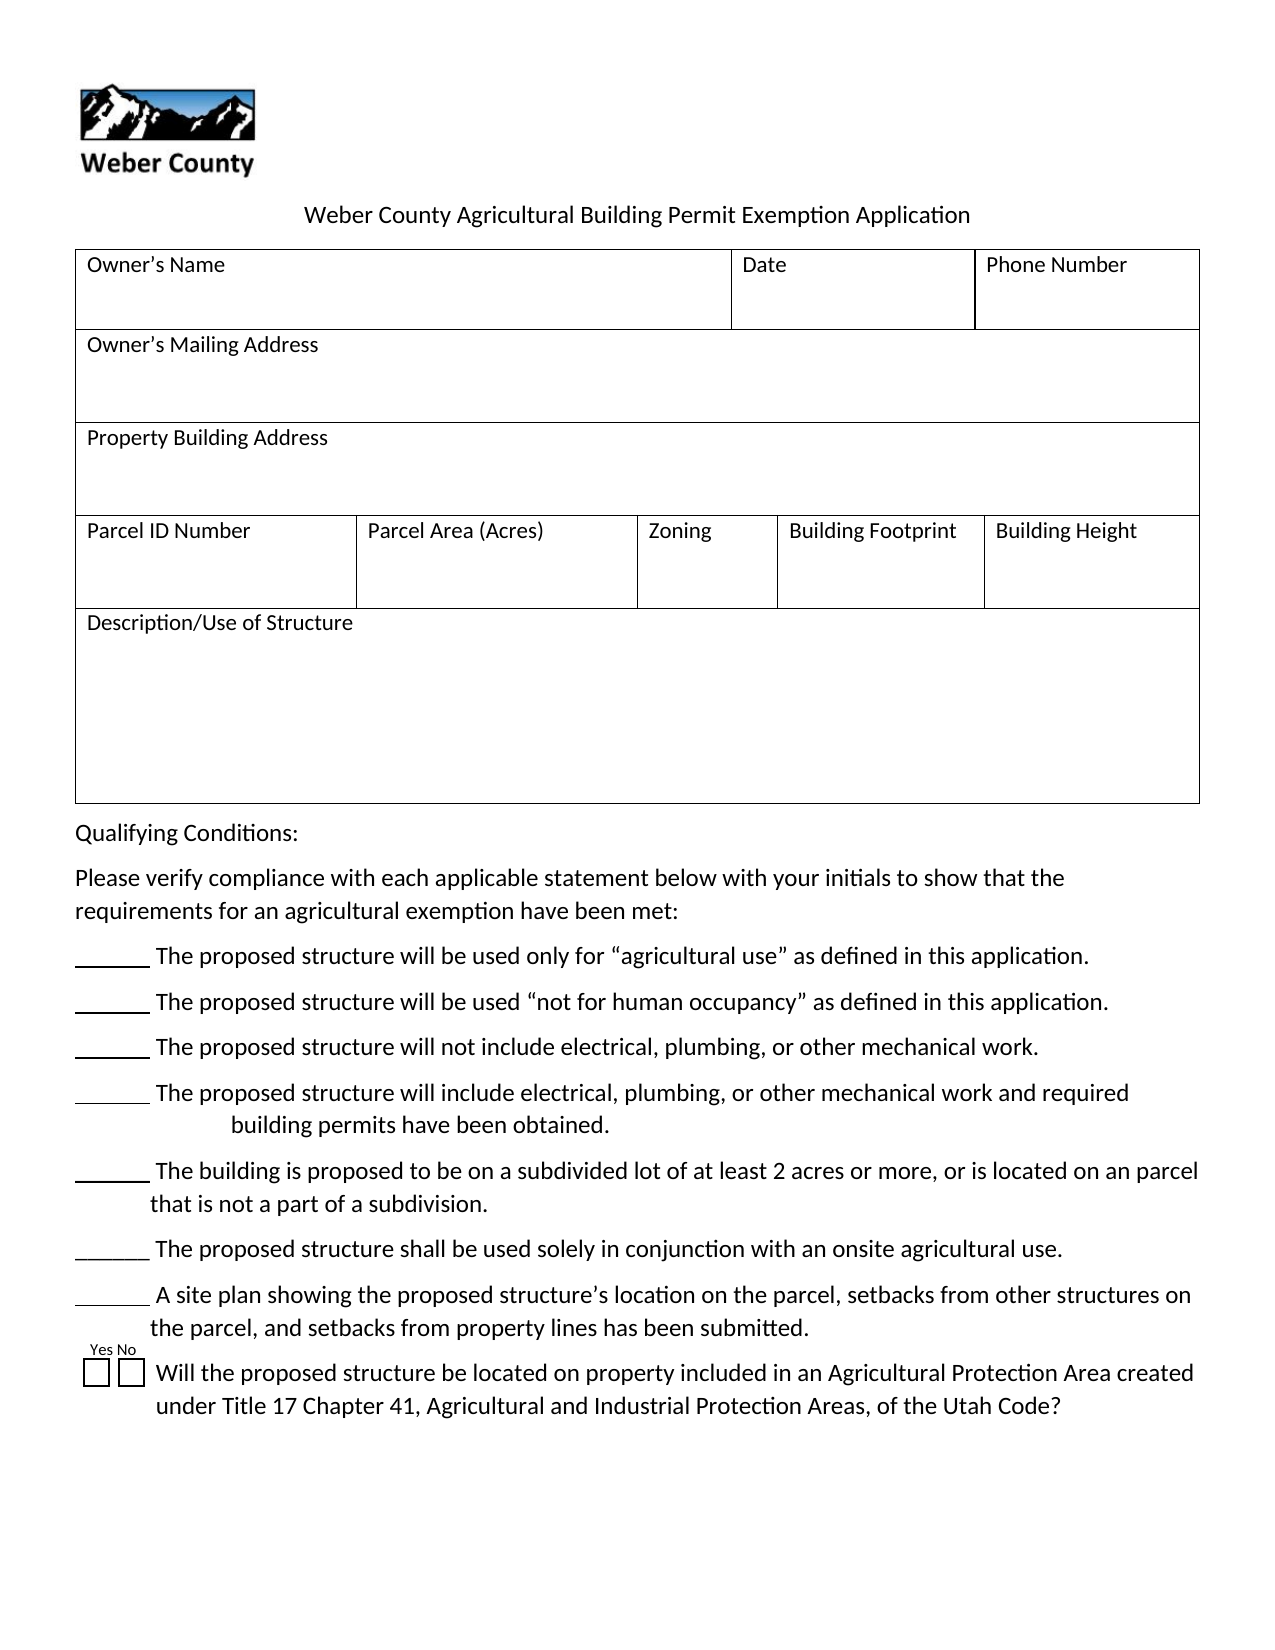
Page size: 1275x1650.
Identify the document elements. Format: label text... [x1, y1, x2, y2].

table_cell Building Footprint [778, 516, 984, 607]
table_header Phone Number [976, 250, 1199, 329]
text Qualifying Conditions: [75, 817, 1200, 847]
text Please verify compliance with each applicable statement below with your initials to show that the requirements for an agricultural exemption have been met: [75, 862, 1200, 926]
text Weber County Agricultural Building Permit Exemption Application [75, 199, 1200, 230]
table_cell Property Building Address [76, 423, 1199, 515]
table_cell Parcel Area (Acres) [357, 516, 637, 607]
table_cell Description/Use of Structure [76, 609, 1199, 803]
text The proposed structure will include electrical, plumbing, or other mechanical work and required building permits have been obtained. [75, 1077, 1200, 1140]
text Will the proposed structure be located on property included in an Agricultural Protection Area created under Title 17 Chapter 41, Agricultural and Industrial Protection Areas, of the Utah Code? [75, 1357, 1200, 1421]
text The proposed structure will not include electrical, plumbing, or other mechanical work. [75, 1031, 1200, 1062]
table_cell Zoning [638, 516, 777, 607]
text The proposed structure will be used only for “agricultural use” as defined in this application. [75, 941, 1200, 971]
text A site plan showing the proposed structure’s location on the parcel, setbacks from other structures on the parcel, and setbacks from property lines has been submitted. [75, 1279, 1200, 1342]
table_header Date [732, 250, 974, 329]
table_cell Building Height [985, 516, 1199, 607]
picture [75, 75, 261, 181]
table_cell Parcel ID Number [76, 516, 356, 607]
text ______ The proposed structure shall be used solely in conjunction with an onsite agricultural use. [75, 1233, 1200, 1264]
table_cell Owner’s Mailing Address [76, 330, 1199, 422]
text ______ The building is proposed to be on a subdivided lot of at least 2 acres or more, or is located on an parcel that is not a part of a subdivision. [75, 1155, 1200, 1218]
table_header Owner’s Name [76, 250, 731, 329]
text The proposed structure will be used “not for human occupancy” as defined in this application. [75, 986, 1200, 1016]
